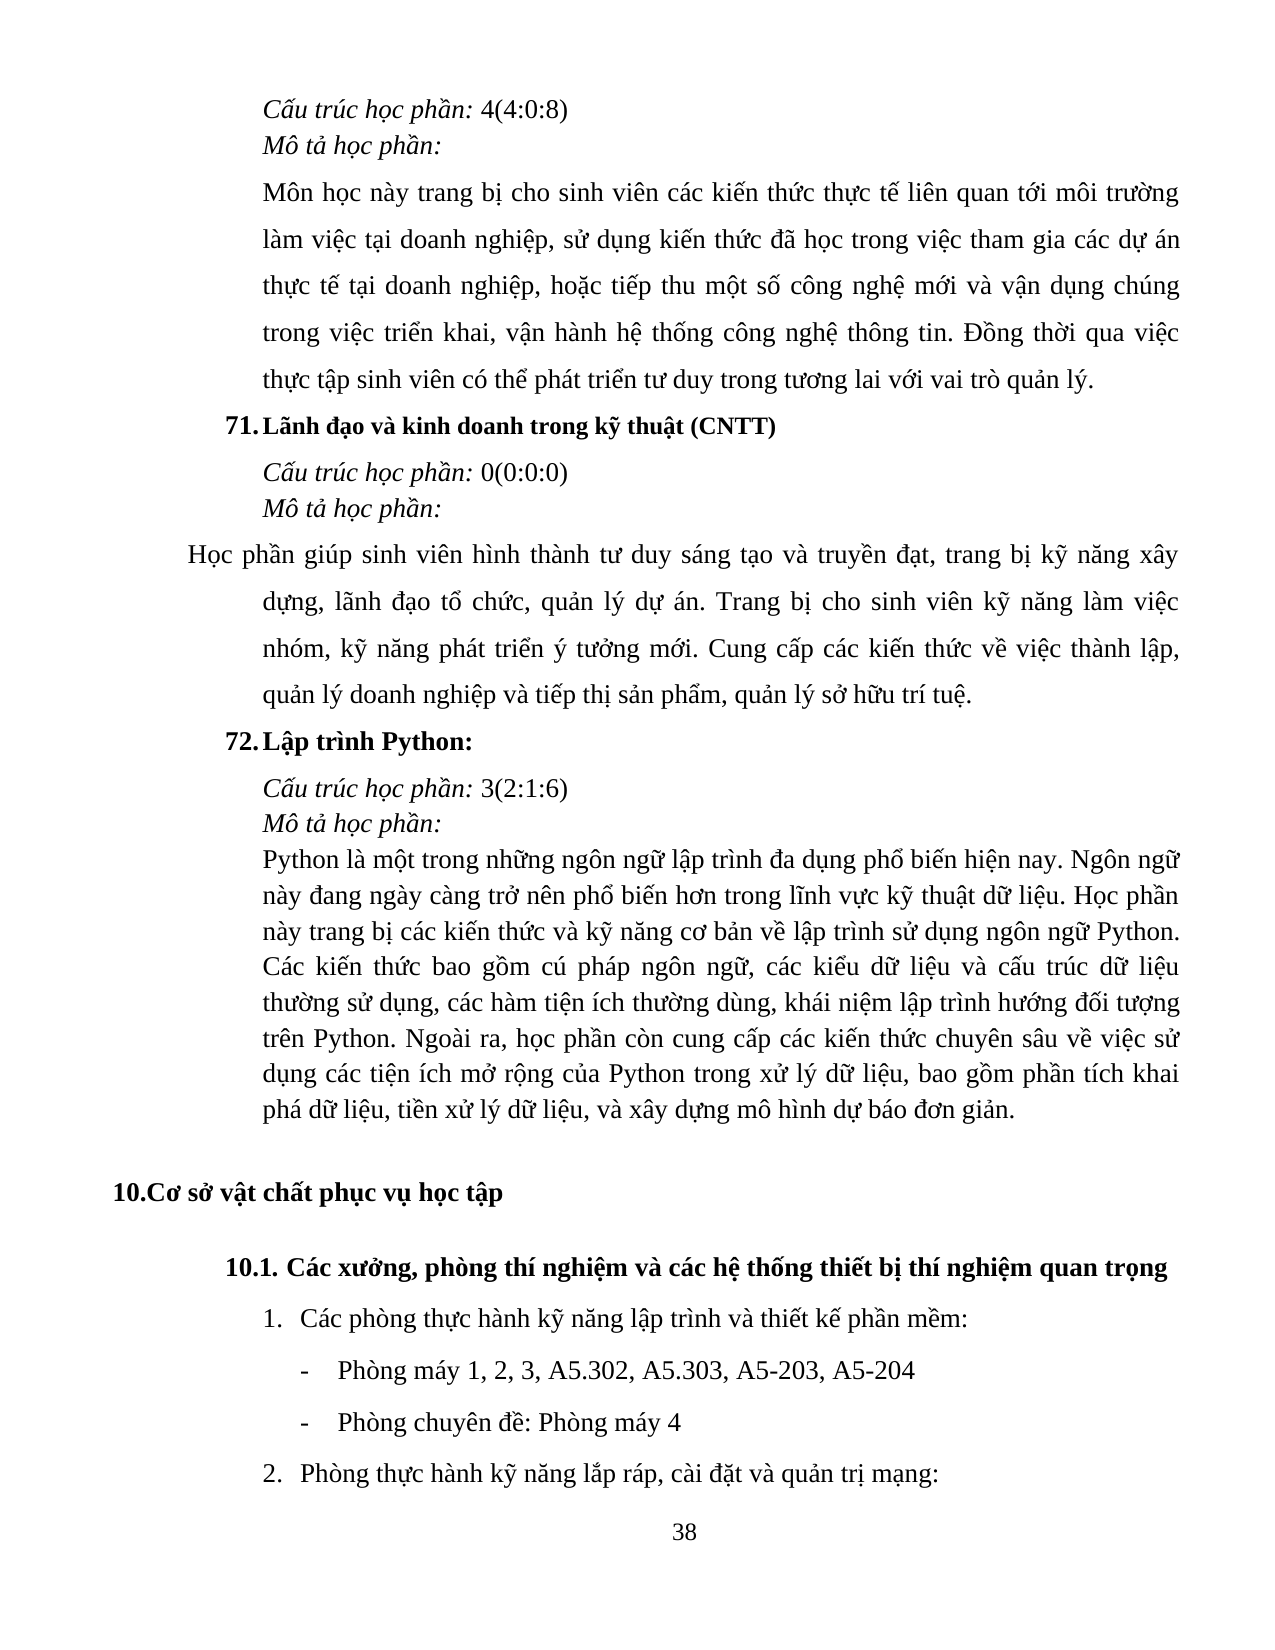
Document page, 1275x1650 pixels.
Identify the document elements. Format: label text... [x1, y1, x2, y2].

text Môn học này trang bị cho sinh viên các kiến thức thực tế liên quan tới môi trường làm việc tại doanh nghiệp, sử dụng kiến thức đã học trong việc tham gia các dự án thực tế tại doanh nghiệp, hoặc tiếp thu một số công nghệ mới và vận dụng chúng trong việc triển khai, vận hành hệ thống công nghệ thông tin. Đồng thời qua việc thực tập sinh viên có thể phát triển tư duy trong tương lai với vai trò quản lý. [262, 176, 1181, 394]
list Các phòng thực hành kỹ năng lập trình và thiết kế phần mềm: [262, 1302, 1181, 1333]
list Cấu trúc học phần: 3(2:1:6) [262, 772, 1181, 803]
list Phòng chuyên đề: Phòng máy 4 [300, 1406, 1181, 1437]
text Cấu trúc học phần: 0(0:0:0) [262, 456, 1181, 487]
list Phòng máy 1, 2, 3, A5.302, A5.303, A5-203, A5-204 [300, 1354, 1181, 1385]
list Phòng thực hành kỹ năng lắp ráp, cài đặt và quản trị mạng: [262, 1457, 1181, 1488]
text Mô tả học phần: [262, 129, 1181, 161]
text 10.1. Các xưởng, phòng thí nghiệm và các hệ thống thiết bị thí nghiệm quan trọng [187, 1251, 1181, 1282]
text Học phần giúp sinh viên hình thành tư duy sáng tạo và truyền đạt, trang bị kỹ năng xây dựng, lãnh đạo tổ chức, quản lý dự án. Trang bị cho sinh viên kỹ năng làm việc nhóm, kỹ năng phát triển ý tưởng mới. Cung cấp các kiến thức về việc thành lập, quản lý doanh nghiệp và tiếp thị sản phẩm, quản lý sở hữu trí tuệ. [187, 538, 1181, 709]
list Lập trình Python: [225, 725, 1181, 756]
text Cấu trúc học phần: 4(4:0:8) [262, 94, 1181, 125]
list Mô tả học phần: [262, 807, 1181, 839]
text Mô tả học phần: [262, 492, 1181, 523]
list Lãnh đạo và kinh doanh trong kỹ thuật (CNTT) [225, 409, 1181, 441]
text 10.Cơ sở vật chất phục vụ học tập [112, 1176, 1181, 1207]
list Python là một trong những ngôn ngữ lập trình đa dụng phổ biến hiện nay. Ngôn ngữ này đang ngày càng trở nên phổ biến hơn trong lĩnh vực kỹ thuật dữ liệu. Học phần này trang bị các kiến thức và kỹ năng cơ bản về lập trình sử dụng ngôn ngữ Python. Các kiến thức bao gồm cú pháp ngôn ngữ, các kiểu dữ liệu và cấu trúc dữ liệu thường sử dụng, các hàm tiện ích thường dùng, khái niệm lập trình hướng đối tượng trên Python. Ngoài ra, học phần còn cung cấp các kiến thức chuyên sâu về việc sử dụng các tiện ích mở rộng của Python trong xử lý dữ liệu, bao gồm phần tích khai phá dữ liệu, tiền xử lý dữ liệu, và xây dựng mô hình dự báo đơn giản. [262, 843, 1181, 1124]
